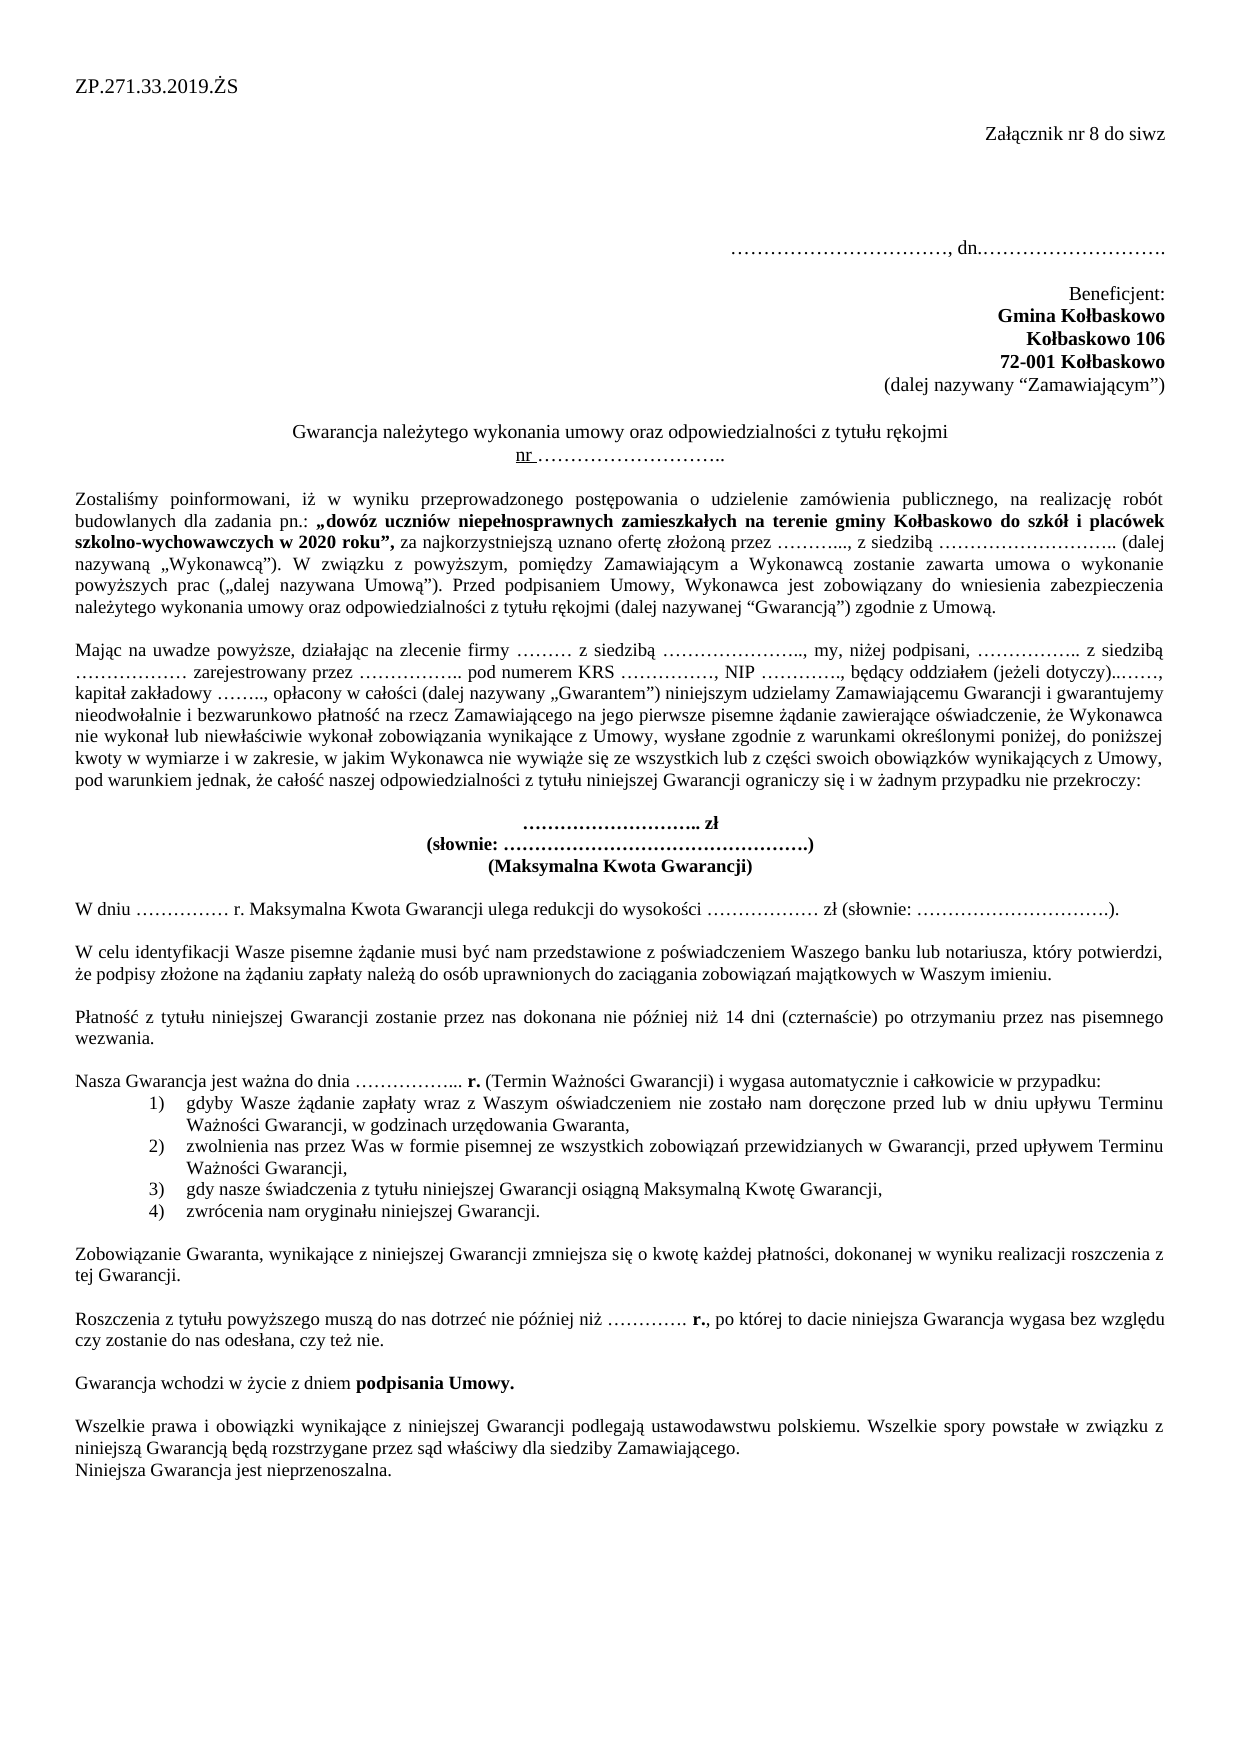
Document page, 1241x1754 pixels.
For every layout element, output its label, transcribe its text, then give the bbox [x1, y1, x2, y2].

text Beneficjent: [75, 282, 1165, 304]
list gdyby Wasze żądanie zapłaty wraz z Waszym oświadczeniem nie zostało nam doręczone przed lub w dniu upływu Terminu Ważności Gwarancji, w godzinach urzędowania Gwaranta, [149, 1092, 1165, 1135]
text Niniejsza Gwarancja jest nieprzenoszalna. [75, 1458, 1165, 1480]
text Płatność z tytułu niniejszej Gwarancji zostanie przez nas dokonana nie później niż 14 dni (czternaście) po otrzymaniu przez nas pisemnego wezwania. [75, 1006, 1165, 1049]
text Mając na uwadze powyższe, działając na zlecenie firmy ……… z siedzibą ………………….., my, niżej podpisani, …………….. z siedzibą ……………… zarejestrowany przez …………….. pod numerem KRS ……………, NIP …………., będący oddziałem (jeżeli dotyczy)..……, kapitał zakładowy …….., opłacony w całości (dalej nazywany „Gwarantem”) niniejszym udzielamy Zamawiającemu Gwarancji i gwarantujemy nieodwołalnie i bezwarunkowo płatność na rzecz Zamawiającego na jego pierwsze pisemne żądanie zawierające oświadczenie, że Wykonawca nie wykonał lub niewłaściwie wykonał zobowiązania wynikające z Umowy, wysłane zgodnie z warunkami określonymi poniżej, do poniższej kwoty w wymiarze i w zakresie, w jakim Wykonawca nie wywiąże się ze wszystkich lub z części swoich obowiązków wynikających z Umowy, pod warunkiem jednak, że całość naszej odpowiedzialności z tytułu niniejszej Gwarancji ograniczy się i w żadnym przypadku nie przekroczy: [75, 639, 1165, 790]
list zwrócenia nam oryginału niniejszej Gwarancji. [149, 1200, 1165, 1221]
text (słownie: ………………………………………….) [75, 833, 1165, 855]
text W dniu …………… r. Maksymalna Kwota Gwarancji ulega redukcji do wysokości ……………… zł (słownie: ………………………….). [75, 898, 1165, 919]
text Roszczenia z tytułu powyższego muszą do nas dotrzeć nie później niż …………. r., po której to dacie niniejsza Gwarancja wygasa bez względu czy zostanie do nas odesłana, czy też nie. [75, 1307, 1165, 1351]
list gdy nasze świadczenia z tytułu niniejszej Gwarancji osiągną Maksymalną Kwotę Gwarancji, [149, 1178, 1165, 1200]
subtitle Gwarancja należytego wykonania umowy oraz odpowiedzialności z tytułu rękojmi [75, 420, 1165, 442]
text Wszelkie prawa i obowiązki wynikające z niniejszej Gwarancji podlegają ustawodawstwu polskiemu. Wszelkie spory powstałe w związku z niniejszą Gwarancją będą rozstrzygane przez sąd właściwy dla siedziby Zamawiającego. [75, 1415, 1165, 1458]
text Zostaliśmy poinformowani, iż w wyniku przeprowadzonego postępowania o udzielenie zamówienia publicznego, na realizację robót budowlanych dla zadania pn.: „dowóz uczniów niepełnosprawnych zamieszkałych na terenie gminy Kołbaskowo do szkół i placówek szkolno-wychowawczych w 2020 roku”, za najkorzystniejszą uznano ofertę złożoną przez ………..., z siedzibą ……………………….. (dalej nazywaną „Wykonawcą”). W związku z powyższym, pomiędzy Zamawiającym a Wykonawcą zostanie zawarta umowa o wykonanie powyższych prac („dalej nazywana Umową”). Przed podpisaniem Umowy, Wykonawca jest zobowiązany do wniesienia zabezpieczenia należytego wykonania umowy oraz odpowiedzialności z tytułu rękojmi (dalej nazywanej “Gwarancją”) zgodnie z Umową. [75, 488, 1165, 617]
text Gmina Kołbaskowo [75, 304, 1165, 327]
text Zobowiązanie Gwaranta, wynikające z niniejszej Gwarancji zmniejsza się o kwotę każdej płatności, dokonanej w wyniku realizacji roszczenia z tej Gwarancji. [75, 1243, 1165, 1286]
text ……………………………, dn.………………………. [75, 236, 1165, 259]
text Załącznik nr 8 do siwz [75, 122, 1165, 145]
text (dalej nazywany “Zamawiającym”) [75, 373, 1165, 396]
text 72-001 Kołbaskowo [75, 350, 1165, 373]
text (Maksymalna Kwota Gwarancji) [75, 855, 1165, 876]
text Kołbaskowo 106 [75, 327, 1165, 350]
subtitle nr ……………………….. [75, 442, 1165, 465]
text ……………………….. zł [75, 812, 1165, 833]
text Nasza Gwarancja jest ważna do dnia ……………... r. (Termin Ważności Gwarancji) i wygasa automatycznie i całkowicie w przypadku: [75, 1070, 1165, 1092]
list zwolnienia nas przez Was w formie pisemnej ze wszystkich zobowiązań przewidzianych w Gwarancji, przed upływem Terminu Ważności Gwarancji, [149, 1135, 1165, 1178]
text W celu identyfikacji Wasze pisemne żądanie musi być nam przedstawione z poświadczeniem Waszego banku lub notariusza, który potwierdzi, że podpisy złożone na żądaniu zapłaty należą do osób uprawnionych do zaciągania zobowiązań majątkowych w Waszym imieniu. [75, 941, 1165, 984]
text Gwarancja wchodzi w życie z dniem podpisania Umowy. [75, 1372, 1165, 1394]
